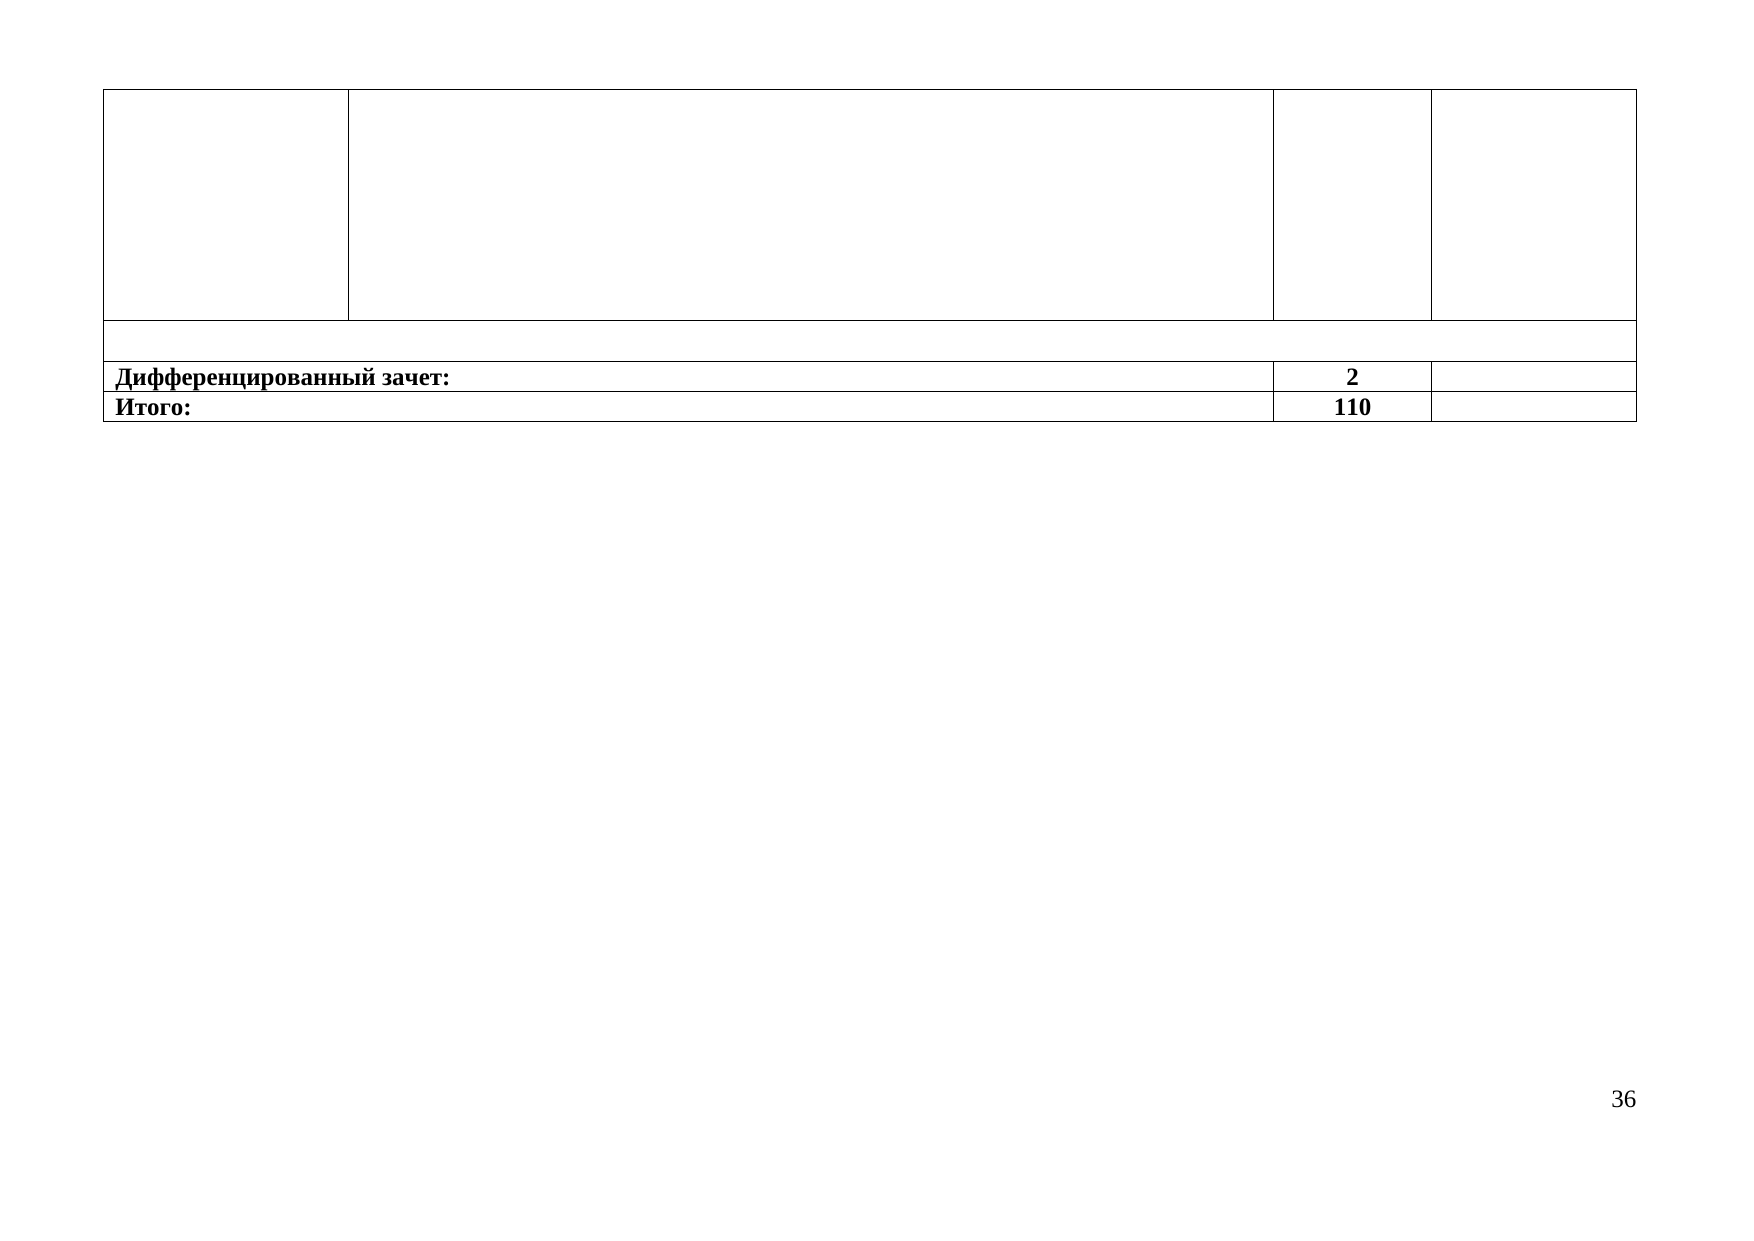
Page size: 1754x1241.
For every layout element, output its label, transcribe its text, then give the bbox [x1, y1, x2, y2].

table_cell [1432, 362, 1636, 391]
table_cell [1432, 392, 1636, 421]
table_cell 2 [1274, 362, 1431, 391]
table_cell [104, 321, 1636, 361]
table_cell 110 [1274, 392, 1431, 421]
table_cell Дифференцированный зачет: [104, 362, 1273, 391]
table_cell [349, 90, 1273, 320]
table_cell Итого: [104, 392, 1273, 421]
